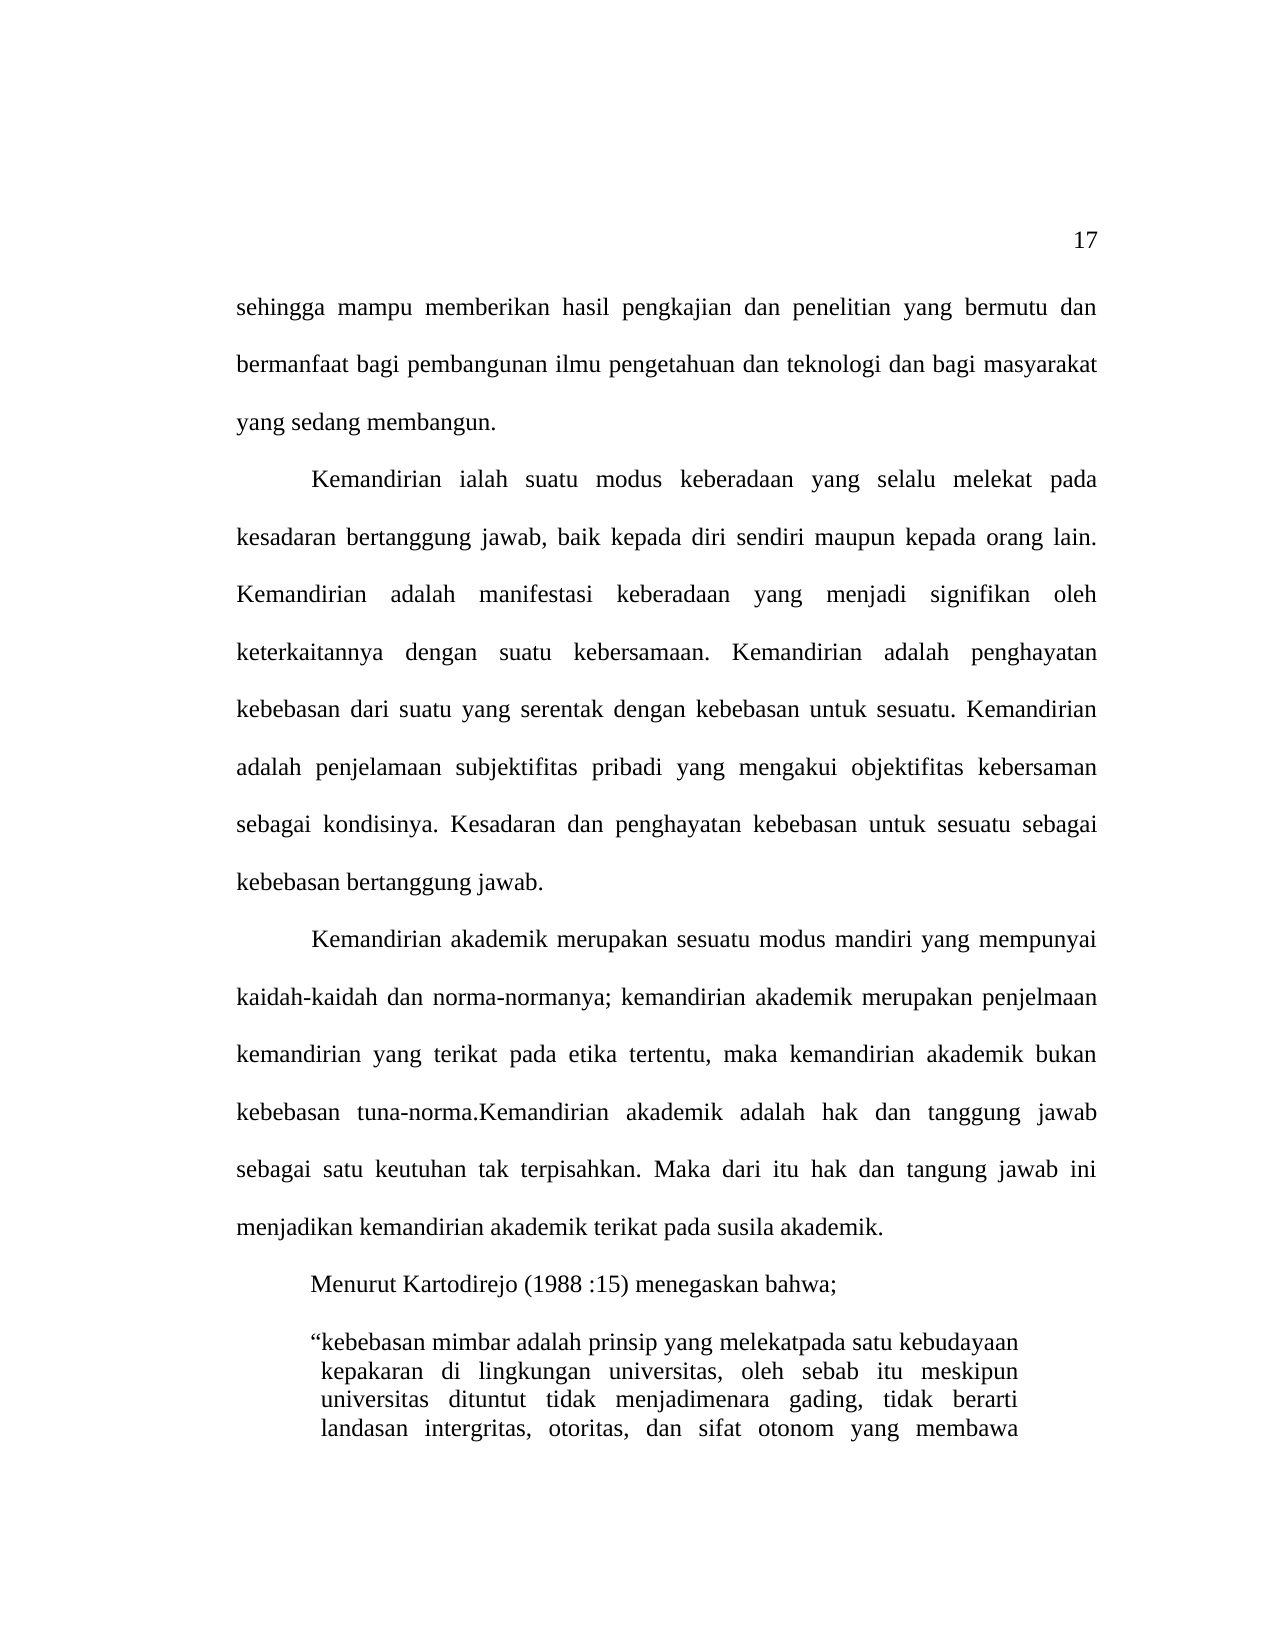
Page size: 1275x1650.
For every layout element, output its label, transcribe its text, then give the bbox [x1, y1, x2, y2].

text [310, 1327, 1019, 1442]
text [236, 292, 1098, 436]
text Kemandirian akademik merupakan sesuatu modus mandiri yang mempunyai kaidah-kaidah dan norma-normanya; kemandirian akademik merupakan penjelmaan kemandirian yang terikat pada etika tertentu, maka kemandirian akademik bukan kebebasan tuna-norma.Kemandirian akademik adalah hak dan tanggung jawab sebagai satu keutuhan tak terpisahkan. Maka dari itu hak dan tangung jawab ini menjadikan kemandirian akademik terikat pada susila akademik. [236, 924, 1098, 1241]
text Menurut Kartodirejo (1988 :15) menegaskan bahwa; [236, 1269, 1019, 1298]
text Kemandirian ialah suatu modus keberadaan yang selalu melekat pada kesadaran bertanggung jawab, baik kepada diri sendiri maupun kepada orang lain. Kemandirian adalah manifestasi keberadaan yang menjadi signifikan oleh keterkaitannya dengan suatu kebersamaan. Kemandirian adalah penghayatan kebebasan dari suatu yang serentak dengan kebebasan untuk sesuatu. Kemandirian adalah penjelamaan subjektifitas pribadi yang mengakui objektifitas kebersaman sebagai kondisinya. Kesadaran dan penghayatan kebebasan untuk sesuatu sebagai kebebasan bertanggung jawab. [236, 464, 1098, 896]
